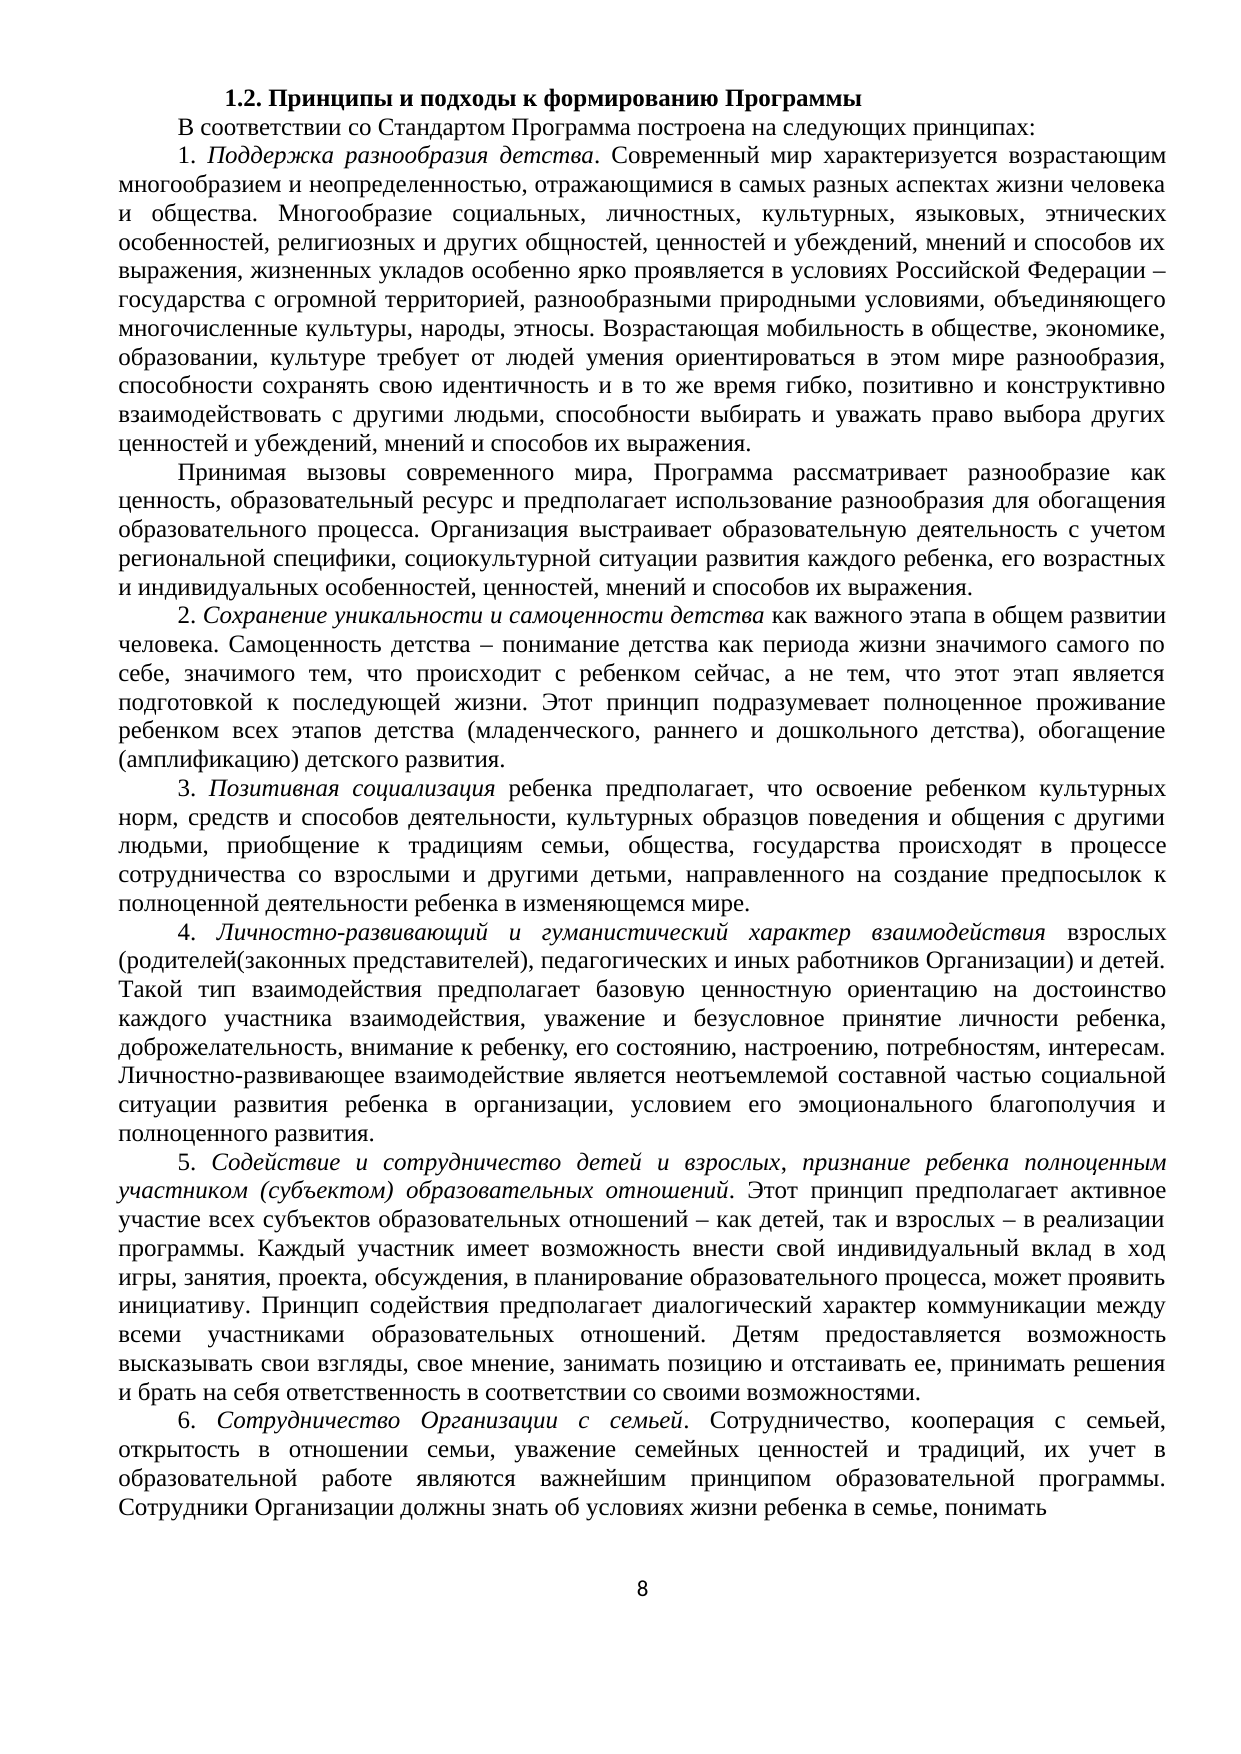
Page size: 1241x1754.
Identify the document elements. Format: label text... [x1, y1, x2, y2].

text 5. Содействие и сотрудничество детей и взрослых, признание ребенка полноценным участником (субъектом) образовательных отношений. Этот принцип предполагает активное участие всех субъектов образовательных отношений – как детей, так и взрослых – в реализации программы. Каждый участник имеет возможность внести свой индивидуальный вклад в ход игры, занятия, проекта, обсуждения, в планирование образовательного процесса, может проявить инициативу. Принцип содействия предполагает диалогический характер коммуникации между всеми участниками образовательных отношений. Детям предоставляется возможность высказывать свои взгляды, свое мнение, занимать позицию и отстаивать ее, принимать решения и брать на себя ответственность в соответствии со своими возможностями. [118, 1147, 1167, 1406]
text 1. Поддержка разнообразия детства. Современный мир характеризуется возрастающим многообразием и неопределенностью, отражающимися в самых разных аспектах жизни человека и общества. Многообразие социальных, личностных, культурных, языковых, этнических особенностей, религиозных и других общностей, ценностей и убеждений, мнений и способов их выражения, жизненных укладов особенно ярко проявляется в условиях Российской Федерации – государства с огромной территорией, разнообразными природными условиями, объединяющего многочисленные культуры, народы, этносы. Возрастающая мобильность в обществе, экономике, образовании, культуре требует от людей умения ориентироваться в этом мире разнообразия, способности сохранять свою идентичность и в то же время гибко, позитивно и конструктивно взаимодействовать с другими людьми, способности выбирать и уважать право выбора других ценностей и убеждений, мнений и способов их выражения. [118, 141, 1167, 457]
text Принимая вызовы современного мира, Программа рассматривает разнообразие как ценность, образовательный ресурс и предполагает использование разнообразия для обогащения образовательного процесса. Организация выстраивает образовательную деятельность с учетом региональной специфики, социокультурной ситуации развития каждого ребенка, его возрастных и индивидуальных особенностей, ценностей, мнений и способов их выражения. [118, 457, 1167, 601]
text 3. Позитивная социализация ребенка предполагает, что освоение ребенком культурных норм, средств и способов деятельности, культурных образцов поведения и общения с другими людьми, приобщение к традициям семьи, общества, государства происходят в процессе сотрудничества со взрослыми и другими детьми, направленного на создание предпосылок к полноценной деятельности ребенка в изменяющемся мире. [118, 773, 1167, 917]
text 2. Сохранение уникальности и самоценности детства как важного этапа в общем развитии человека. Самоценность детства – понимание детства как периода жизни значимого самого по себе, значимого тем, что происходит с ребенком сейчас, а не тем, что этот этап является подготовкой к последующей жизни. Этот принцип подразумевает полноценное проживание ребенком всех этапов детства (младенческого, раннего и дошкольного детства), обогащение (амплификацию) детского развития. [118, 601, 1167, 773]
text 6. Сотрудничество Организации с семьей. Сотрудничество, кооперация с семьей, открытость в отношении семьи, уважение семейных ценностей и традиций, их учет в образовательной работе являются важнейшим принципом образовательной программы. Сотрудники Организации должны знать об условиях жизни ребенка в семье, понимать [118, 1406, 1167, 1521]
text 4. Личностно-развивающий и гуманистический характер взаимодействия взрослых (родителей(законных представителей), педагогических и иных работников Организации) и детей. Такой тип взаимодействия предполагает базовую ценностную ориентацию на достоинство каждого участника взаимодействия, уважение и безусловное принятие личности ребенка, доброжелательность, внимание к ребенку, его состоянию, настроению, потребностям, интересам. Личностно-развивающее взаимодействие является неотъемлемой составной частью социальной ситуации развития ребенка в организации, условием его эмоционального благополучия и полноценного развития. [118, 917, 1167, 1147]
text 1.2. Принципы и подходы к формированию Программы [118, 83, 1167, 112]
text В соответствии со Стандартом Программа построена на следующих принципах: [118, 112, 1167, 141]
